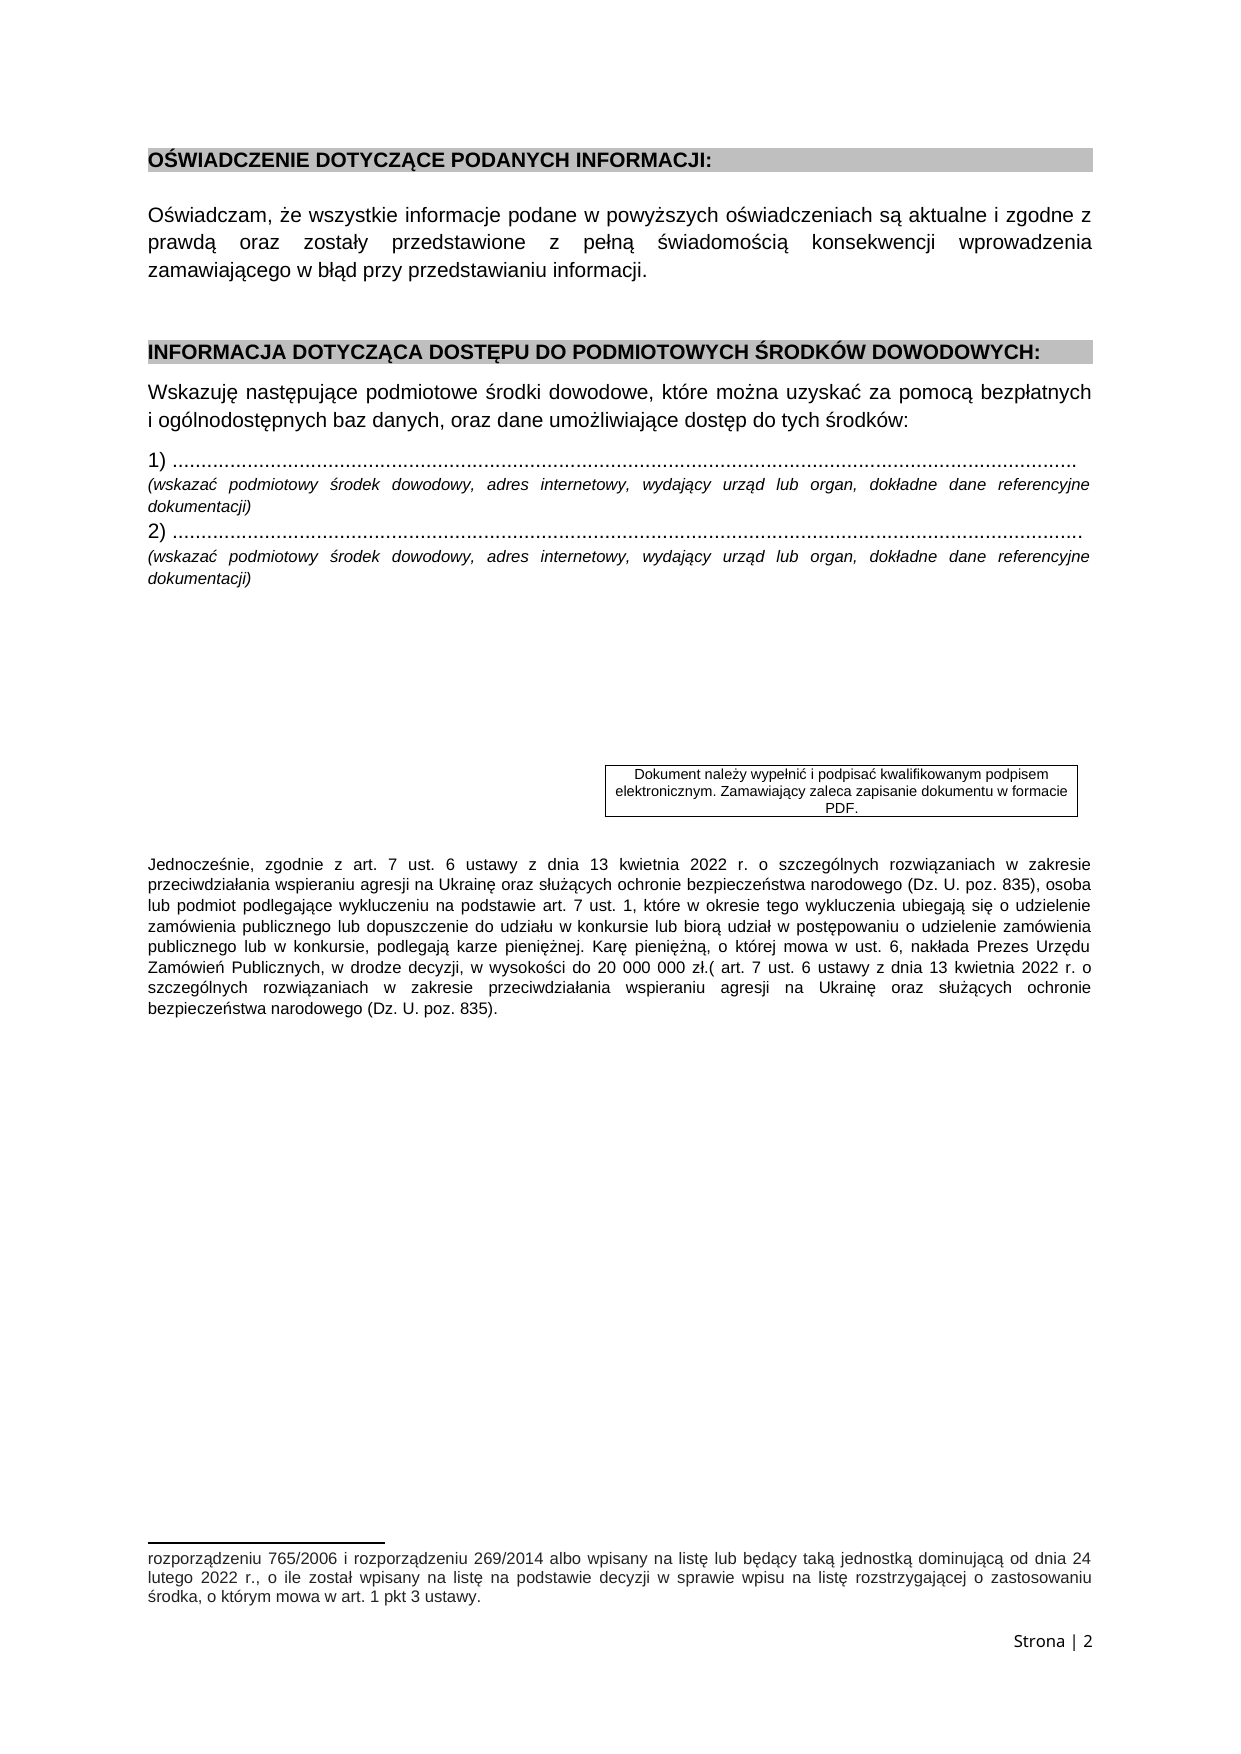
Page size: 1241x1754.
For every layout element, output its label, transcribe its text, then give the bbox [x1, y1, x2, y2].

text Jednocześnie, zgodnie z art. 7 ust. 6 ustawy z dnia 13 kwietnia 2022 r. o szczególnych rozwiązaniach w zakresie przeciwdziałania wspieraniu agresji na Ukrainę oraz służących ochronie bezpieczeństwa narodowego (Dz. U. poz. 835), osoba lub podmiot podlegające wykluczeniu na podstawie art. 7 ust. 1, które w okresie tego wykluczenia ubiegają się o udzielenie zamówienia publicznego lub dopuszczenie do udziału w konkursie lub biorą udział w postępowaniu o udzielenie zamówienia publicznego lub w konkursie, podlegają karze pieniężnej. Karę pieniężną, o której mowa w ust. 6, nakłada Prezes Urzędu Zamówień Publicznych, w drodze decyzji, w wysokości do 20 000 000 zł.( art. 7 ust. 6 ustawy z dnia 13 kwietnia 2022 r. o szczególnych rozwiązaniach w zakresie przeciwdziałania wspieraniu agresji na Ukrainę oraz służących ochronie bezpieczeństwa narodowego (Dz. U. poz. 835). [148, 854, 1092, 1018]
text Oświadczam, że wszystkie informacje podane w powyższych oświadczeniach są aktualne i zgodne z prawdą oraz zostały przedstawione z pełną świadomością konsekwencji wprowadzenia zamawiającego w błąd przy przedstawianiu informacji. [148, 203, 1093, 282]
text OŚWIADCZENIE DOTYCZĄCE PODANYCH INFORMACJI: [148, 148, 1093, 172]
text INFORMACJA DOTYCZĄCA DOSTĘPU DO PODMIOTOWYCH ŚRODKÓW DOWODOWYCH: [148, 340, 1093, 364]
text Wskazuję następujące podmiotowe środki dowodowe, które można uzyskać za pomocą bezpłatnych i ogólnodostępnych baz danych, oraz dane umożliwiające dostęp do tych środków: [148, 380, 1093, 432]
text 1) ............................................................................................................................................................. [148, 448, 1093, 472]
text (wskazać podmiotowy środek dowodowy, adres internetowy, wydający urząd lub organ, dokładne dane referencyjne dokumentacji) [148, 475, 1093, 516]
text 2) .............................................................................................................................................................. [148, 519, 1093, 543]
text (wskazać podmiotowy środek dowodowy, adres internetowy, wydający urząd lub organ, dokładne dane referencyjne dokumentacji) [148, 547, 1093, 588]
table_header Dokument należy wypełnić i podpisać kwalifikowanym podpisem elektronicznym. Zamawiający zaleca zapisanie dokumentu w formacie PDF. [606, 766, 1077, 816]
